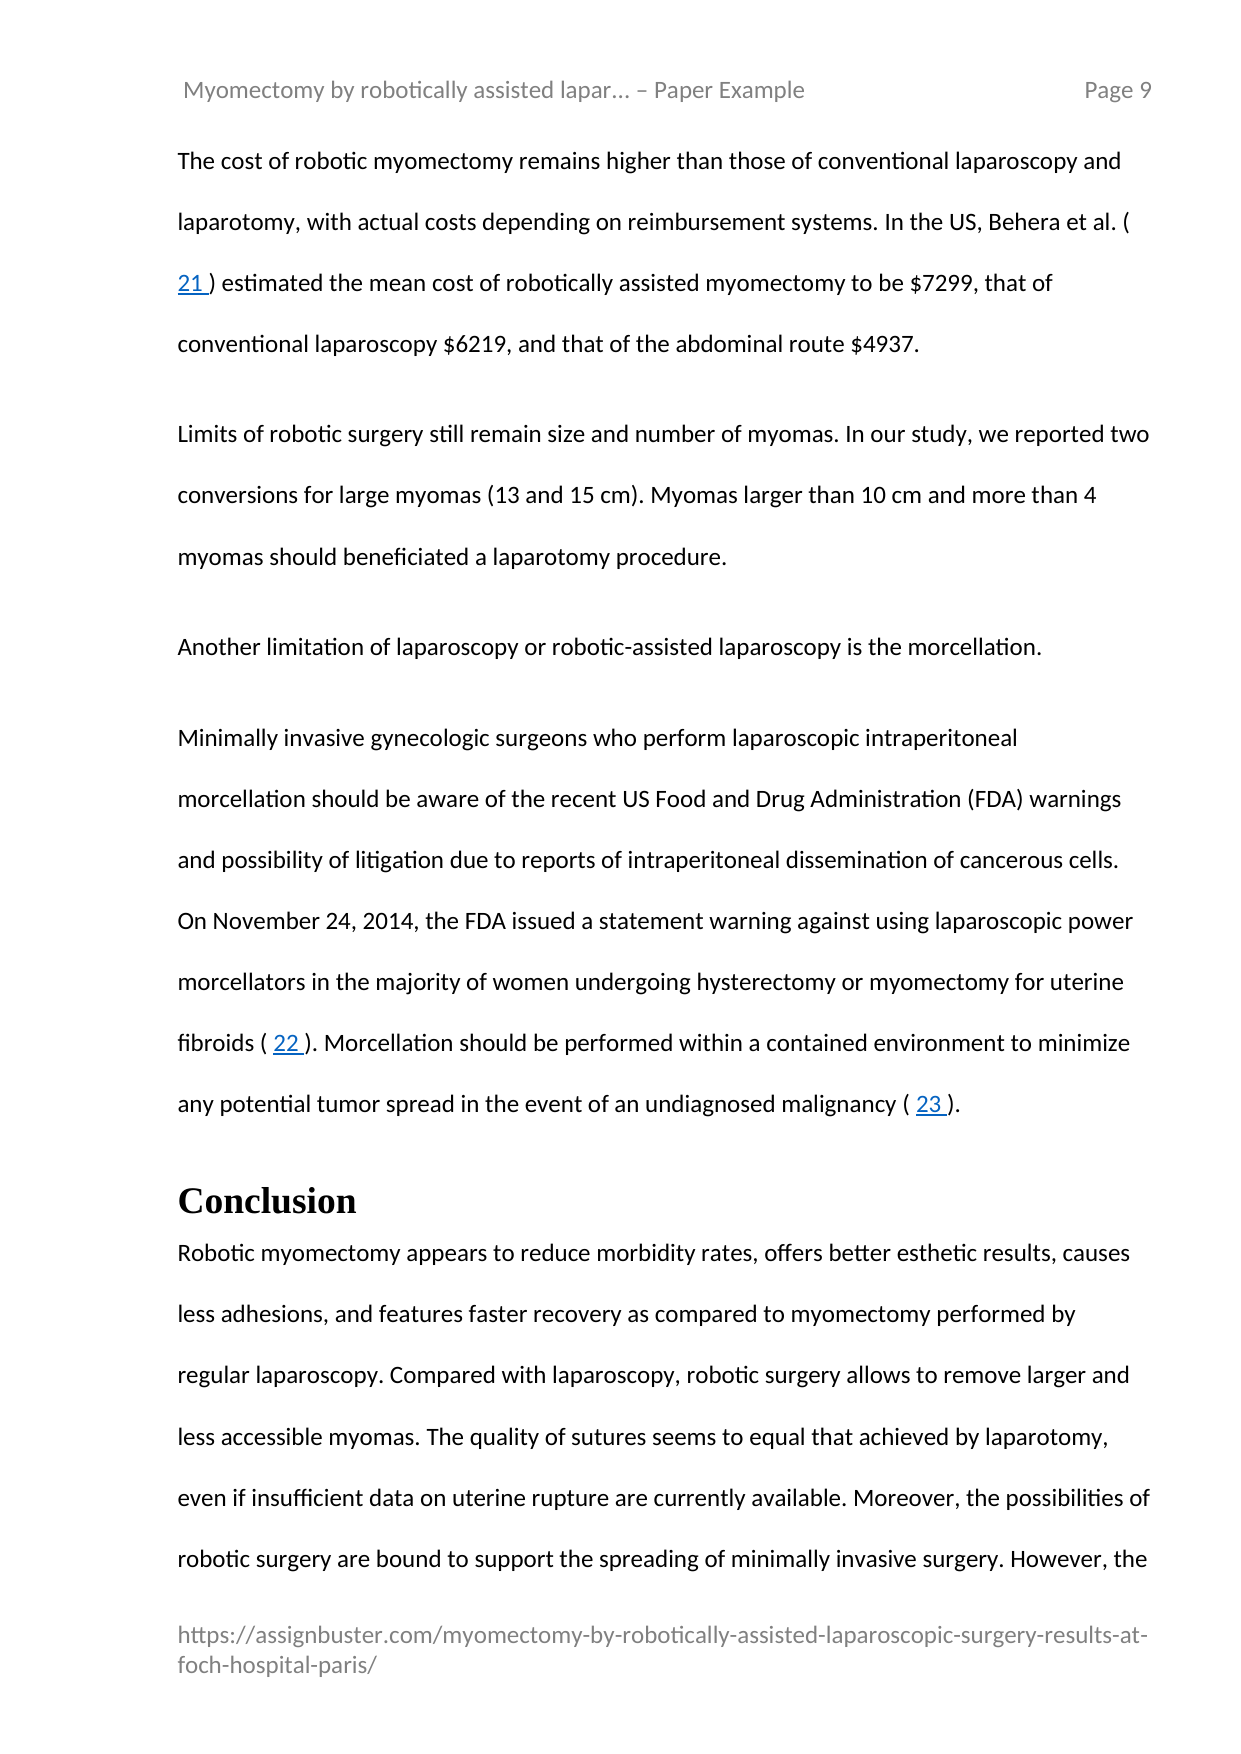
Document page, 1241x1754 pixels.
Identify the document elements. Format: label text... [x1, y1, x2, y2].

text The cost of robotic myomectomy remains higher than those of conventional laparoscopy and laparotomy, with actual costs depending on reimbursement systems. In the US, Behera et al. ( 21 ) estimated the mean cost of robotically assisted myomectomy to be $7299, that of conventional laparoscopy $6219, and that of the abdominal route $4937. [177, 145, 1152, 359]
subtitle Conclusion [177, 1178, 1152, 1222]
text Minimally invasive gynecologic surgeons who perform laparoscopic intraperitoneal morcellation should be aware of the recent US Food and Drug Administration (FDA) warnings and possibility of litigation due to reports of intraperitoneal dissemination of cancerous cells. On November 24, 2014, the FDA issued a statement warning against using laparoscopic power morcellators in the majority of women undergoing hysterectomy or myomectomy for uterine fibroids ( 22 ). Morcellation should be performed within a contained environment to minimize any potential tumor spread in the event of an undiagnosed malignancy ( 23 ). [177, 722, 1152, 1118]
text Limits of robotic surgery still remain size and number of myomas. In our study, we reported two conversions for large myomas (13 and 15 cm). Myomas larger than 10 cm and more than 4 myomas should beneficiated a laparotomy procedure. [177, 419, 1152, 571]
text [177, 1238, 1152, 1573]
text Another limitation of laparoscopy or robotic-assisted laparoscopy is the morcellation. [177, 631, 1152, 662]
